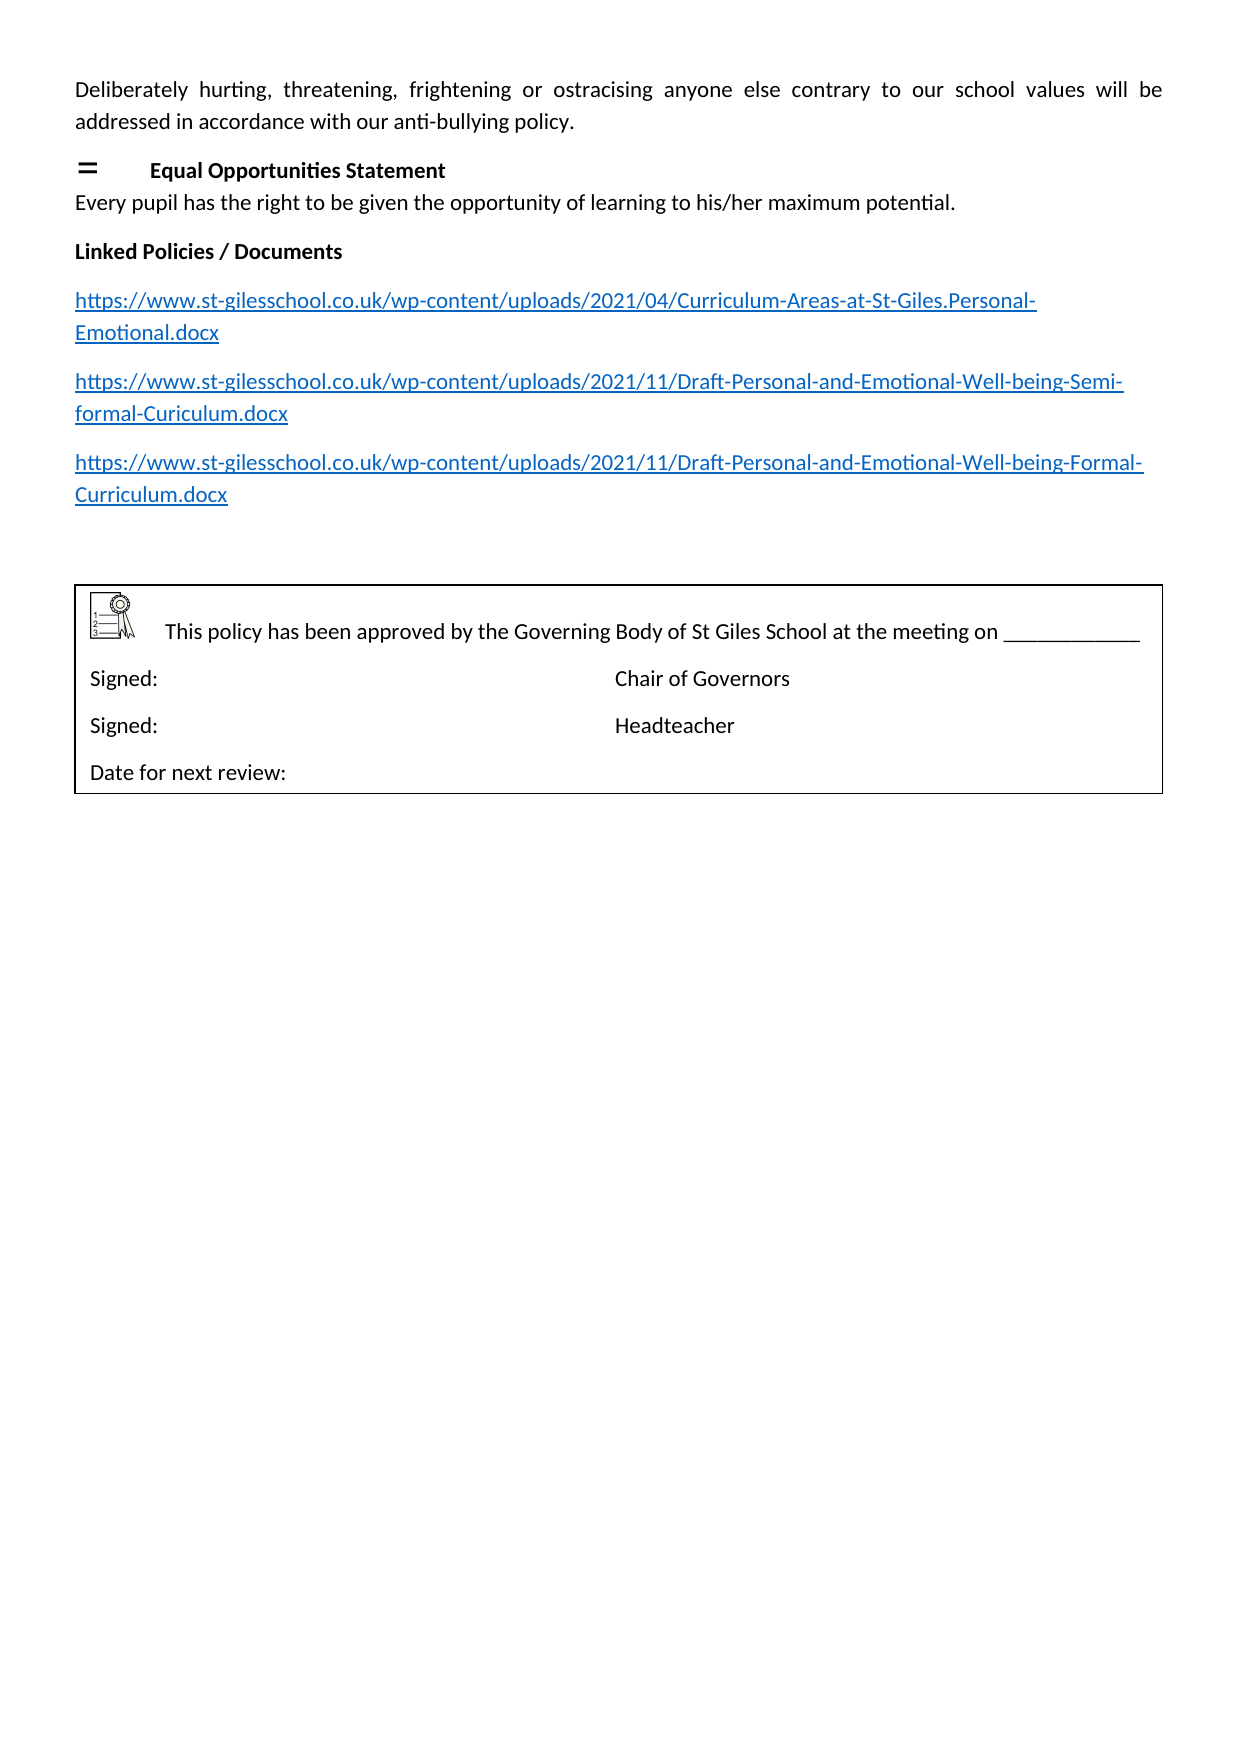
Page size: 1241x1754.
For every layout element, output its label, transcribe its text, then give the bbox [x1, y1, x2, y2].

text https://www.st-gilesschool.co.uk/wp-content/uploads/2021/11/Draft-Personal-and-Emotional-Well-being-Formal-Curriculum.docx [75, 448, 1165, 508]
picture [90, 592, 137, 640]
picture [75, 145, 97, 180]
text https://www.st-gilesschool.co.uk/wp-content/uploads/2021/04/Curriculum-Areas-at-St-Giles.Personal-Emotional.docx [75, 286, 1165, 346]
text Deliberately hurting, threatening, frightening or ostracising anyone else contrary to our school values will be addressed in accordance with our anti-bullying policy. [75, 75, 1165, 135]
text https://www.st-gilesschool.co.uk/wp-content/uploads/2021/11/Draft-Personal-and-Emotional-Well-being-Semi-formal-Curiculum.docx [75, 367, 1165, 427]
text Linked Policies / Documents [75, 237, 1165, 265]
text Every pupil has the right to be given the opportunity of learning to his/her maximum potential. [75, 188, 1165, 216]
text Equal Opportunities Statement [75, 156, 1165, 184]
